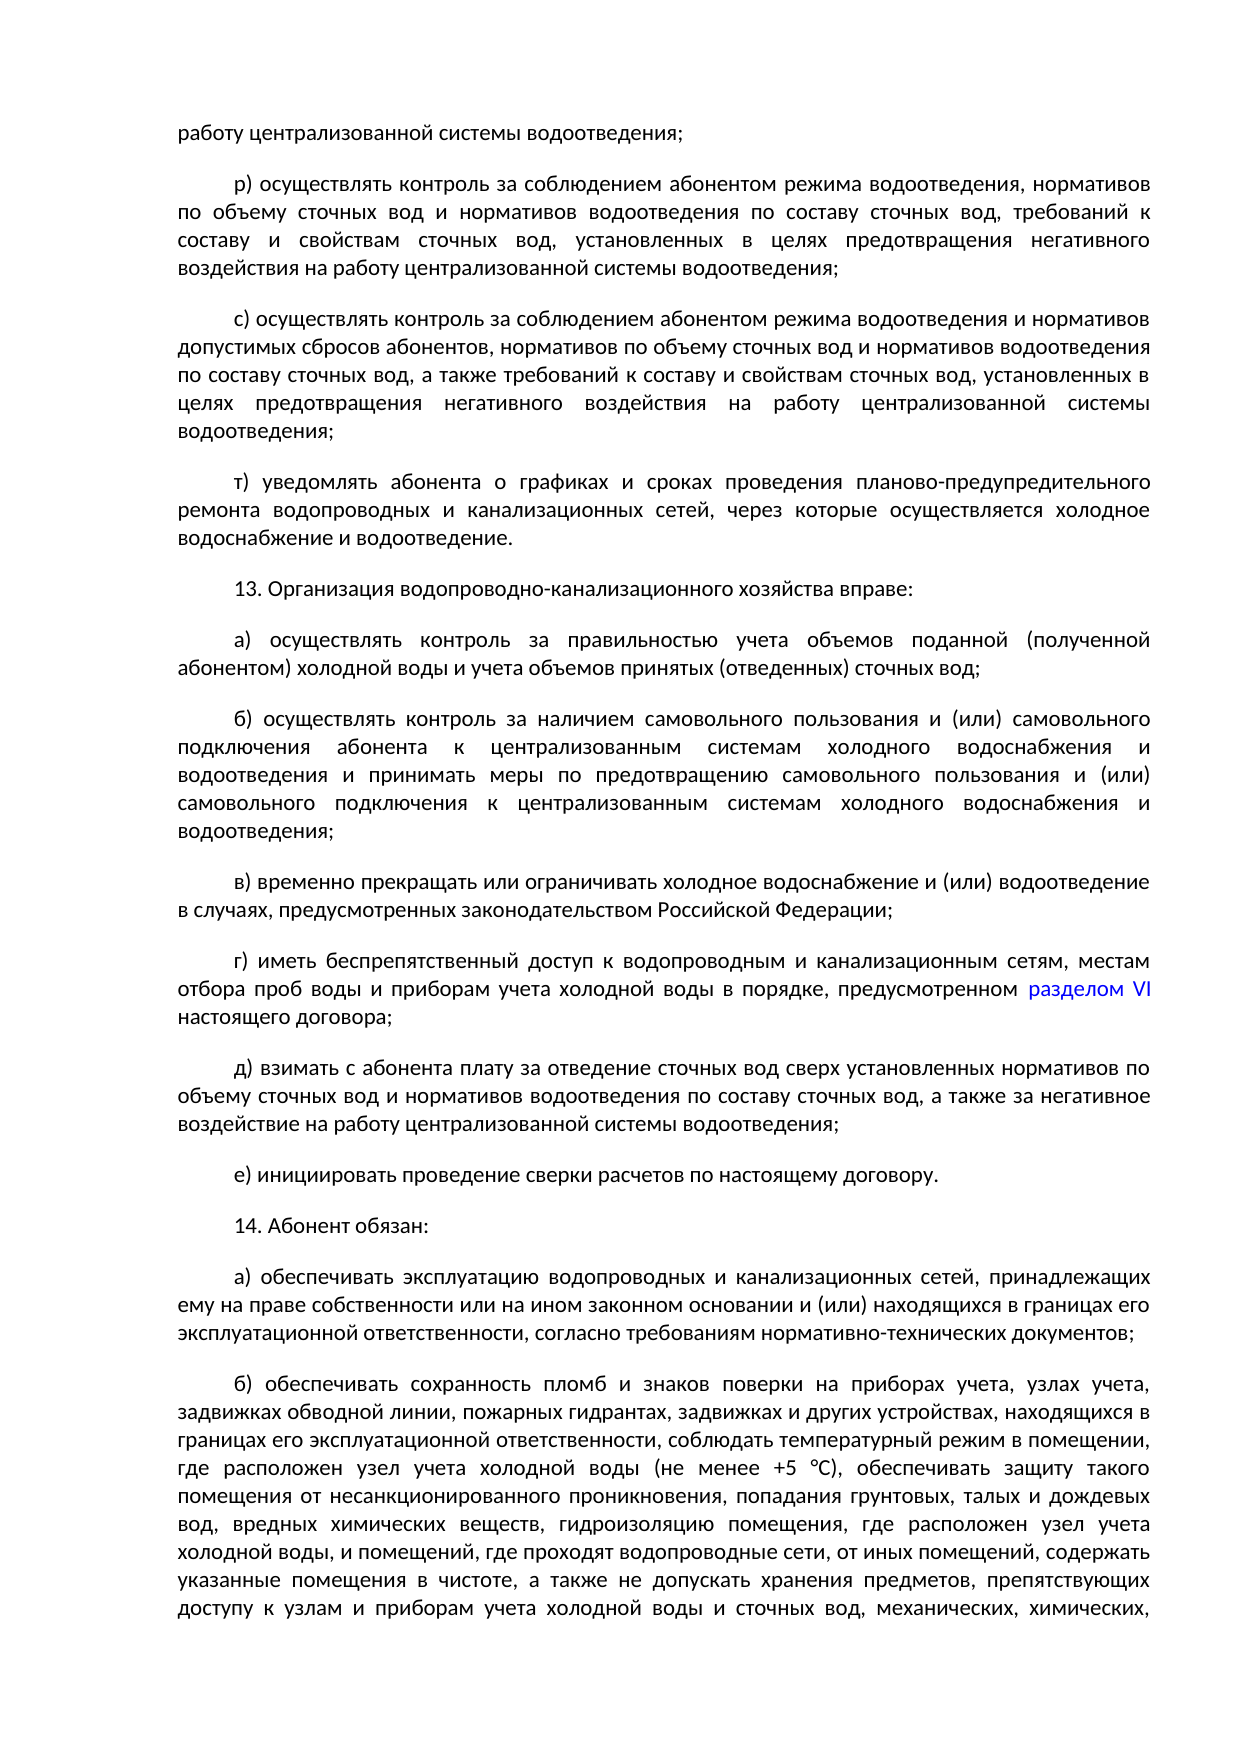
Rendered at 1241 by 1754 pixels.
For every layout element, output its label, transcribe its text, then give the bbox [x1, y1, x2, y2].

text р) осуществлять контроль за соблюдением абонентом режима водоотведения, нормативов по объему сточных вод и нормативов водоотведения по составу сточных вод, требований к составу и свойствам сточных вод, установленных в целях предотвращения негативного воздействия на работу централизованной системы водоотведения; [177, 169, 1152, 281]
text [177, 118, 1152, 146]
text 13. Организация водопроводно-канализационного хозяйства вправе: [177, 574, 1152, 602]
text 14. Абонент обязан: [177, 1211, 1152, 1239]
text д) взимать с абонента плату за отведение сточных вод сверх установленных нормативов по объему сточных вод и нормативов водоотведения по составу сточных вод, а также за негативное воздействие на работу централизованной системы водоотведения; [177, 1053, 1152, 1137]
text а) обеспечивать эксплуатацию водопроводных и канализационных сетей, принадлежащих ему на праве собственности или на ином законном основании и (или) находящихся в границах его эксплуатационной ответственности, согласно требованиям нормативно-технических документов; [177, 1262, 1152, 1346]
text б) осуществлять контроль за наличием самовольного пользования и (или) самовольного подключения абонента к централизованным системам холодного водоснабжения и водоотведения и принимать меры по предотвращению самовольного пользования и (или) самовольного подключения к централизованным системам холодного водоснабжения и водоотведения; [177, 704, 1152, 844]
text в) временно прекращать или ограничивать холодное водоснабжение и (или) водоотведение в случаях, предусмотренных законодательством Российской Федерации; [177, 867, 1152, 923]
text с) осуществлять контроль за соблюдением абонентом режима водоотведения и нормативов допустимых сбросов абонентов, нормативов по объему сточных вод и нормативов водоотведения по составу сточных вод, а также требований к составу и свойствам сточных вод, установленных в целях предотвращения негативного воздействия на работу централизованной системы водоотведения; [177, 304, 1152, 444]
text т) уведомлять абонента о графиках и сроках проведения планово-предупредительного ремонта водопроводных и канализационных сетей, через которые осуществляется холодное водоснабжение и водоотведение. [177, 467, 1152, 551]
text а) осуществлять контроль за правильностью учета объемов поданной (полученной абонентом) холодной воды и учета объемов принятых (отведенных) сточных вод; [177, 625, 1152, 681]
text е) инициировать проведение сверки расчетов по настоящему договору. [177, 1160, 1152, 1188]
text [177, 1369, 1152, 1621]
text г) иметь беспрепятственный доступ к водопроводным и канализационным сетям, местам отбора проб воды и приборам учета холодной воды в порядке, предусмотренном разделом VI настоящего договора; [177, 946, 1152, 1030]
